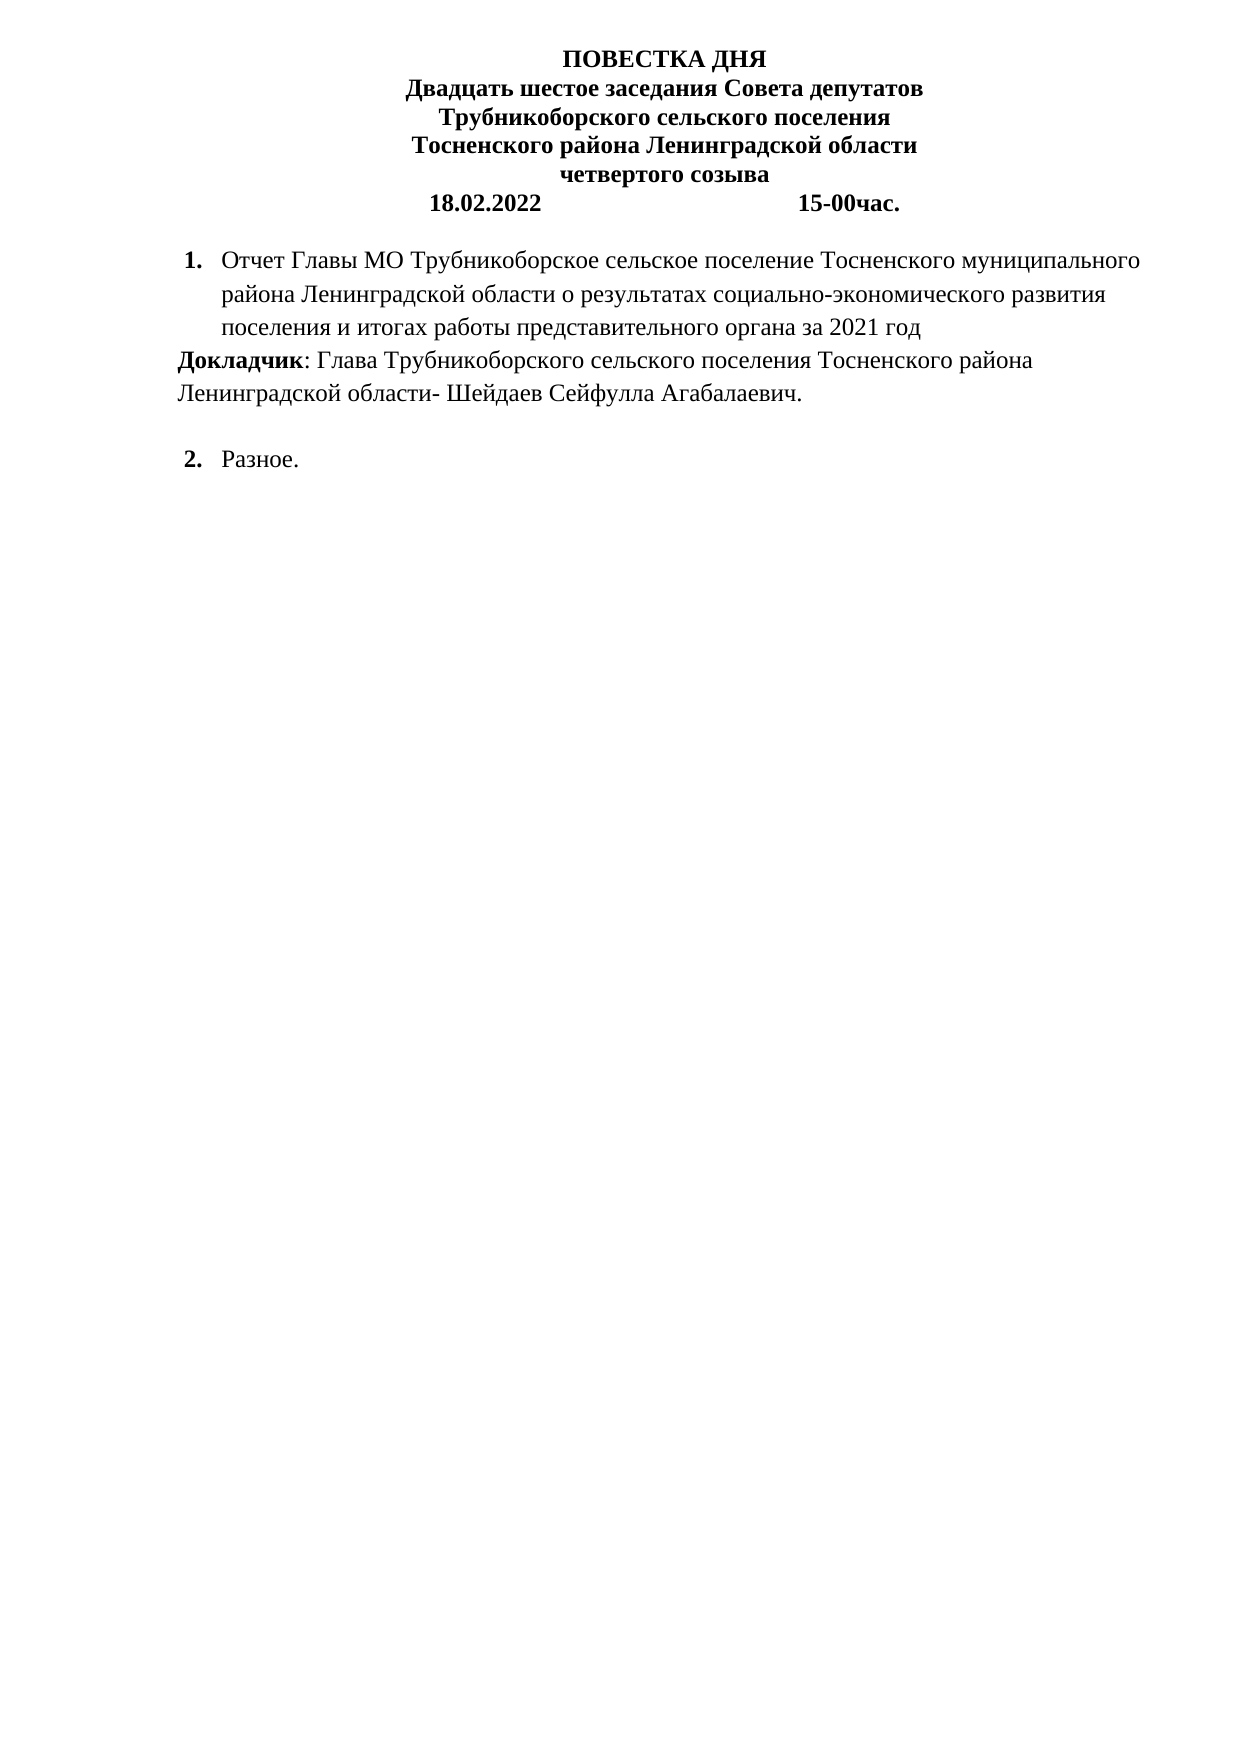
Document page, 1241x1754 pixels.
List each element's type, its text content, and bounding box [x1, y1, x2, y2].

text Докладчик: Глава Трубникоборского сельского поселения Тосненского района Ленинградской области- Шейдаев Сейфулла Агабалаевич. [177, 345, 1152, 406]
text Трубникоборского сельского поселения [177, 102, 1152, 131]
list Разное. [183, 444, 1152, 472]
text ПОВЕСТКА ДНЯ [177, 44, 1152, 73]
text четвертого созыва [177, 159, 1152, 188]
text Тосненского района Ленинградской области [177, 131, 1152, 159]
text 18.02.2022 15-00час. [177, 188, 1152, 217]
list Отчет Главы МО Трубникоборское сельское поселение Тосненского муниципального района Ленинградской области о результатах социально-экономического развития поселения и итогах работы представительного органа за 2021 год [183, 246, 1152, 340]
text Двадцать шестое заседания Совета депутатов [177, 73, 1152, 102]
